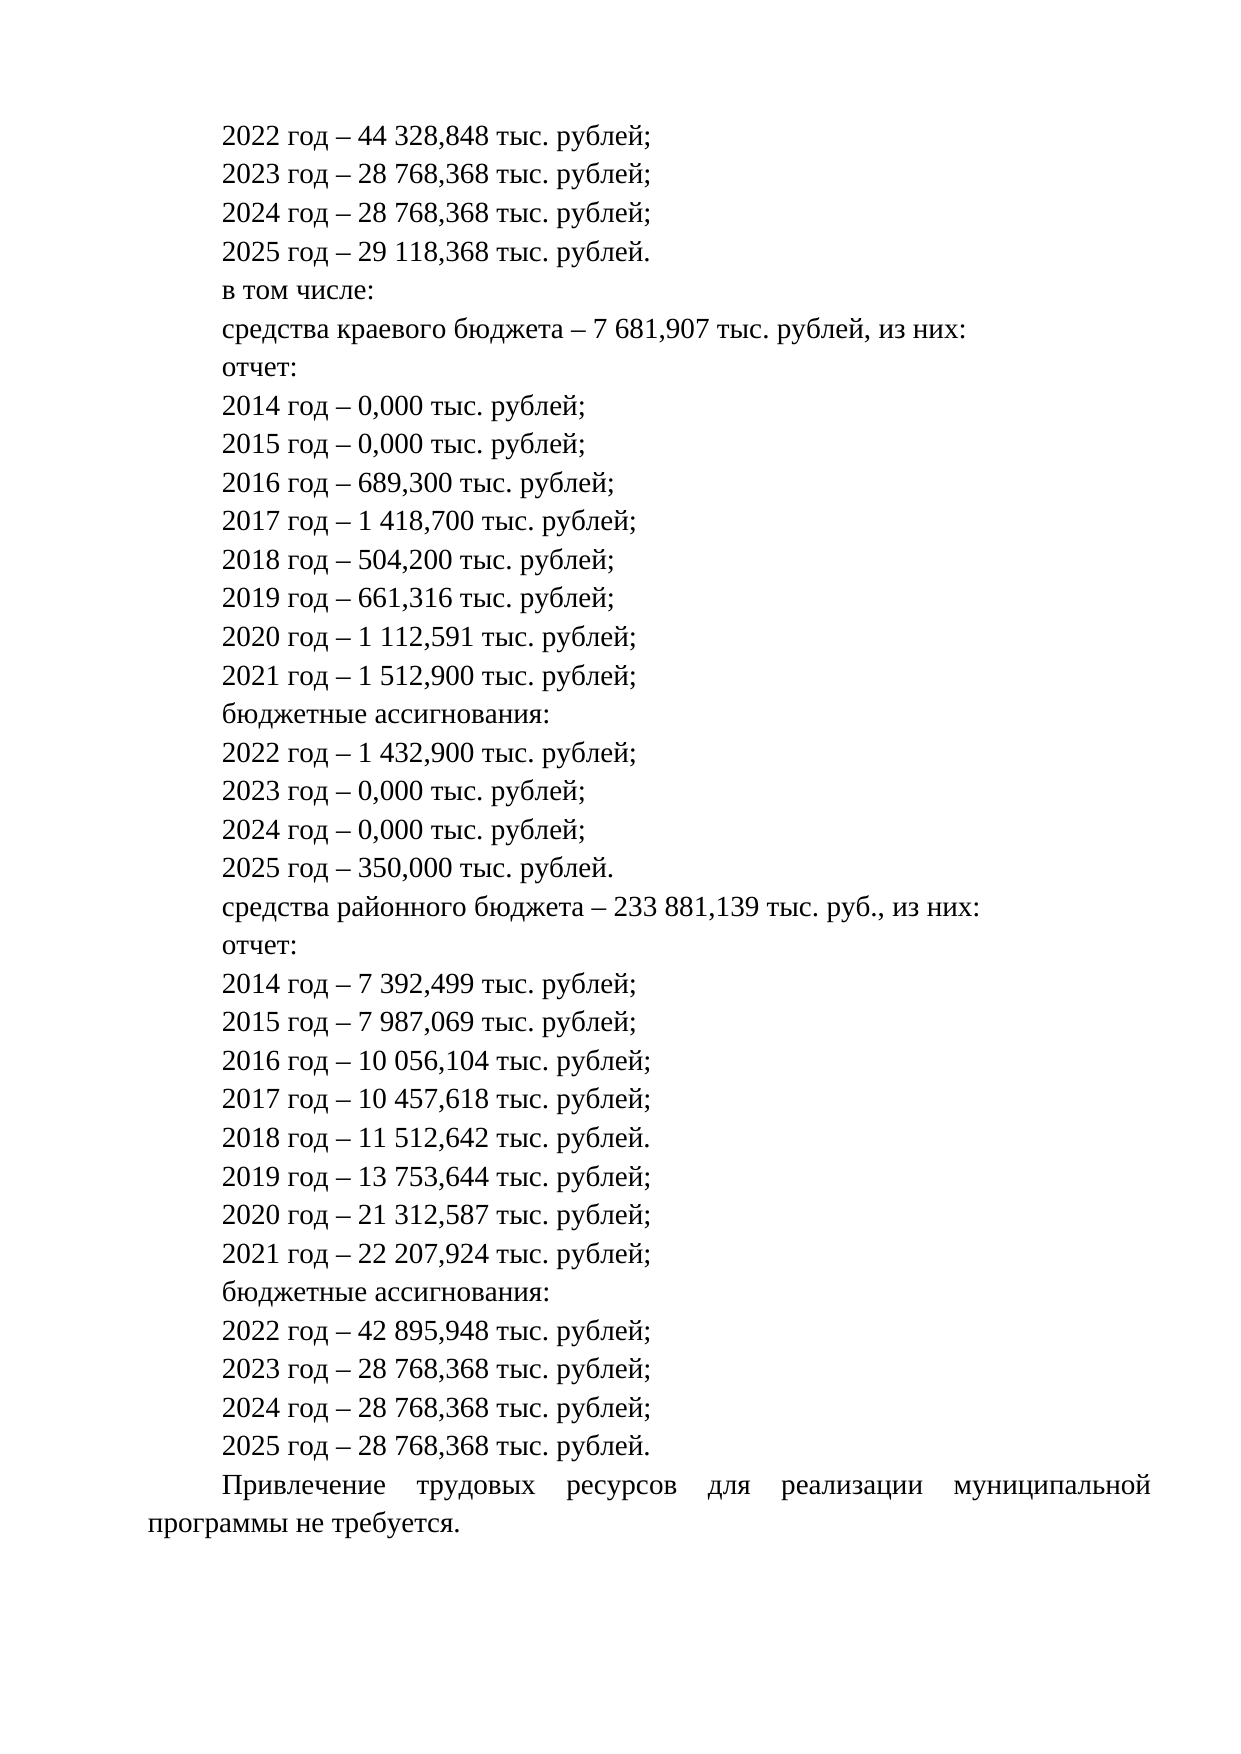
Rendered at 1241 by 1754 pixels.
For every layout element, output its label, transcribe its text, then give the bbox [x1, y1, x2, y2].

text 2022 год – 44 328,848 тыс. рублей; [148, 118, 1152, 152]
text 2025 год – 350,000 тыс. рублей. [148, 850, 1152, 884]
text 2024 год – 28 768,368 тыс. рублей; [148, 195, 1152, 229]
text бюджетные ассигнования: [148, 1274, 1152, 1308]
text 2015 год – 7 987,069 тыс. рублей; [148, 1004, 1152, 1038]
text в том числе: [148, 272, 1152, 306]
text 2020 год – 1 112,591 тыс. рублей; [148, 619, 1152, 653]
text 2025 год – 28 768,368 тыс. рублей. [148, 1428, 1152, 1462]
text 2017 год – 1 418,700 тыс. рублей; [148, 503, 1152, 537]
text 2019 год – 661,316 тыс. рублей; [148, 581, 1152, 614]
text 2023 год – 28 768,368 тыс. рублей; [148, 1351, 1152, 1385]
text 2014 год – 0,000 тыс. рублей; [148, 388, 1152, 421]
text 2018 год – 504,200 тыс. рублей; [148, 542, 1152, 576]
text 2018 год – 11 512,642 тыс. рублей. [148, 1120, 1152, 1154]
text 2021 год – 22 207,924 тыс. рублей; [148, 1236, 1152, 1269]
text 2019 год – 13 753,644 тыс. рублей; [148, 1159, 1152, 1192]
text 2021 год – 1 512,900 тыс. рублей; [148, 658, 1152, 691]
text средства районного бюджета – 233 881,139 тыс. руб., из них: [148, 889, 1152, 922]
text 2014 год – 7 392,499 тыс. рублей; [148, 966, 1152, 999]
text отчет: [148, 927, 1152, 961]
text 2023 год – 0,000 тыс. рублей; [148, 773, 1152, 807]
text 2020 год – 21 312,587 тыс. рублей; [148, 1197, 1152, 1231]
text бюджетные ассигнования: [148, 696, 1152, 730]
text отчет: [148, 349, 1152, 383]
text 2024 год – 28 768,368 тыс. рублей; [148, 1390, 1152, 1423]
text 2023 год – 28 768,368 тыс. рублей; [148, 157, 1152, 190]
text Привлечение трудовых ресурсов для реализации муниципальной программы не требуется. [148, 1467, 1152, 1539]
text 2024 год – 0,000 тыс. рублей; [148, 812, 1152, 845]
text средства краевого бюджета – 7 681,907 тыс. рублей, из них: [148, 311, 1152, 344]
text 2016 год – 689,300 тыс. рублей; [148, 465, 1152, 498]
text 2022 год – 1 432,900 тыс. рублей; [148, 735, 1152, 768]
text 2017 год – 10 457,618 тыс. рублей; [148, 1082, 1152, 1115]
text 2016 год – 10 056,104 тыс. рублей; [148, 1043, 1152, 1077]
text 2025 год – 29 118,368 тыс. рублей. [148, 234, 1152, 267]
text 2015 год – 0,000 тыс. рублей; [148, 426, 1152, 460]
text 2022 год – 42 895,948 тыс. рублей; [148, 1313, 1152, 1346]
